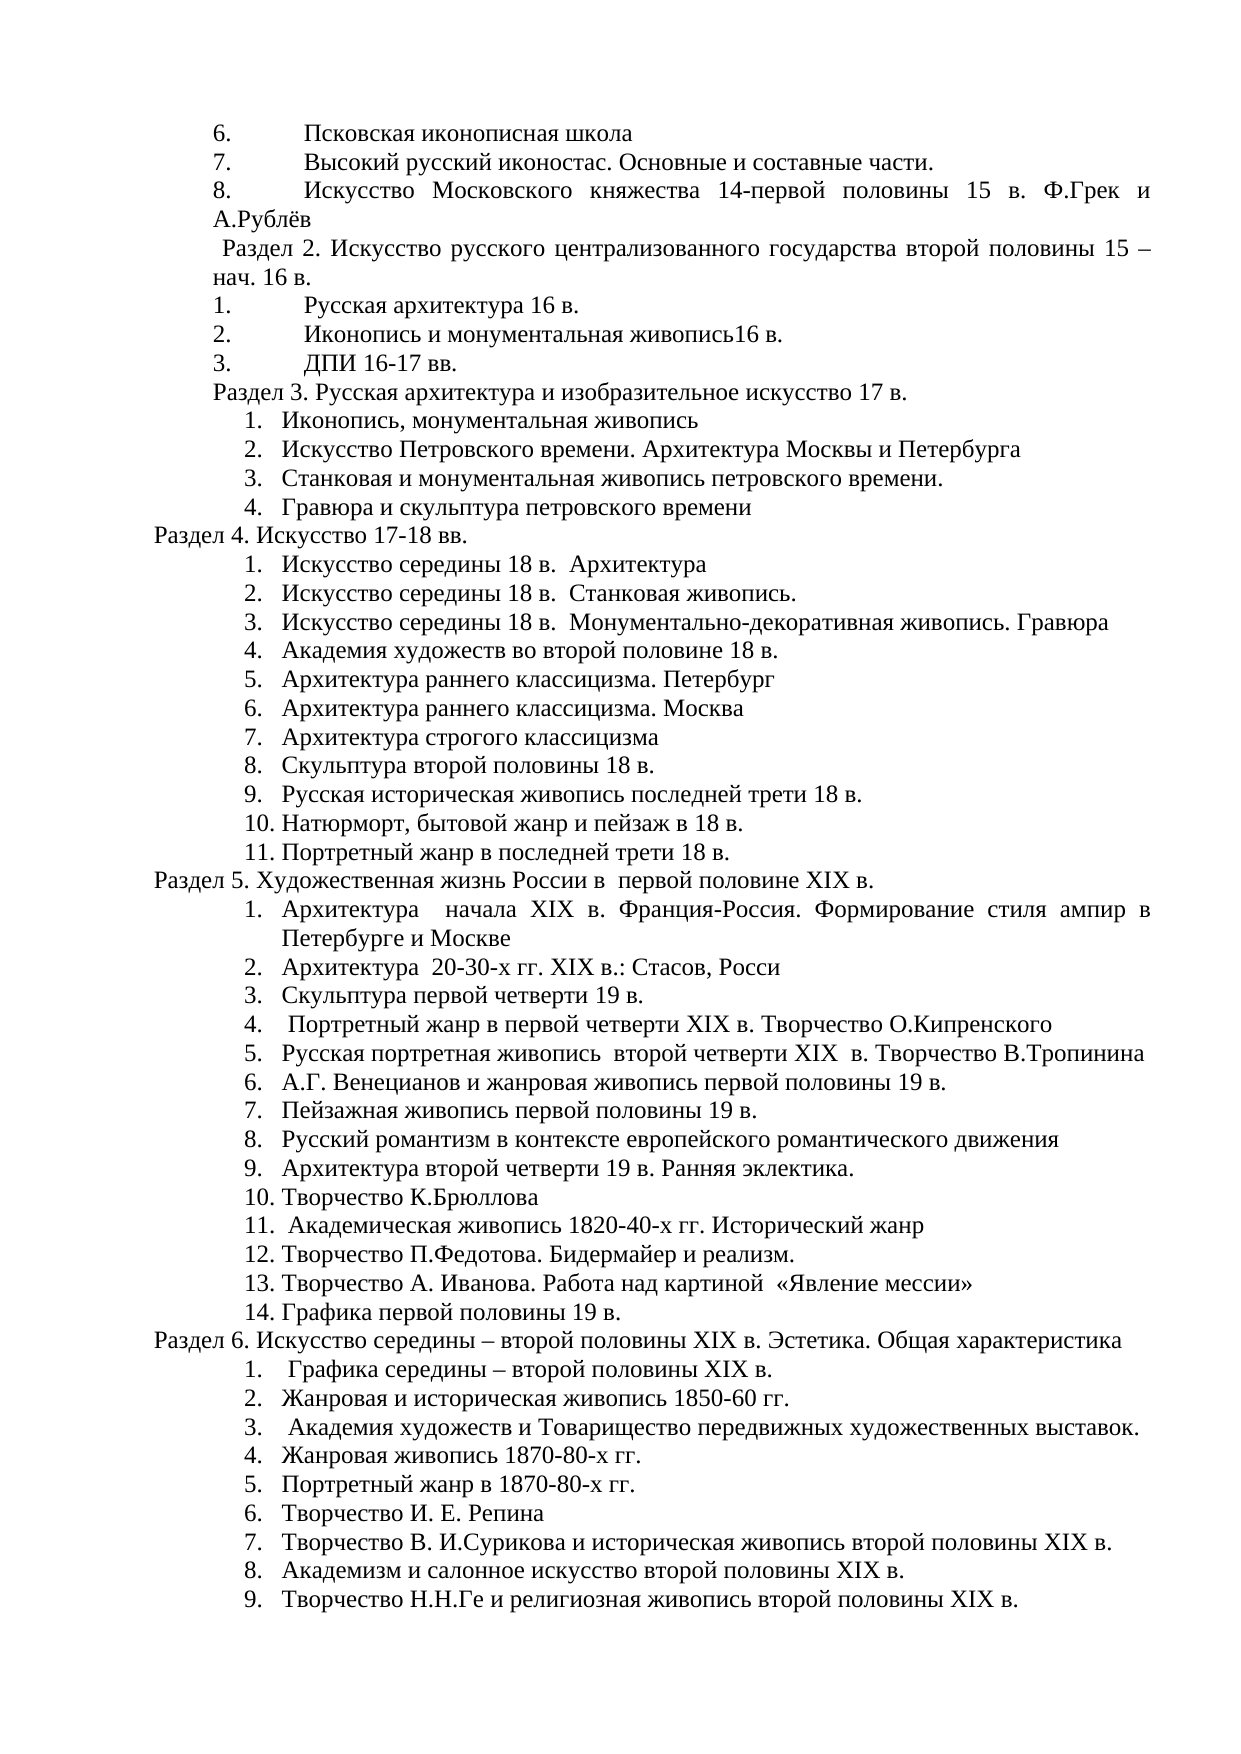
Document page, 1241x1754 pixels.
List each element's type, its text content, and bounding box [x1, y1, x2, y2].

list Творчество Н.Н.Ге и религиозная живопись второй половины XIX в. [244, 1584, 1152, 1613]
list Архитектура начала XIX в. Франция-Россия. Формирование стиля ампир в Петербурге и Москве [244, 894, 1152, 952]
list Портретный жанр в 1870-80-х гг. [244, 1469, 1152, 1498]
list Пейзажная живопись первой половины 19 в. [244, 1096, 1152, 1124]
text Раздел 4. Искусство 17-18 вв. [153, 521, 1152, 549]
list Творчество И. Е. Репина [244, 1498, 1152, 1527]
list Архитектура строгого классицизма [244, 722, 1152, 751]
list Искусство середины 18 в. Архитектура [244, 549, 1152, 578]
list ДПИ 16-17 вв. [213, 348, 1152, 377]
list Жанровая и историческая живопись 1850-60 гг. [244, 1383, 1152, 1412]
list Русская архитектура 16 в. [213, 291, 1152, 319]
text Раздел 2. Искусство русского централизованного государства второй половины 15 – нач. 16 в. [213, 233, 1152, 291]
list Искусство середины 18 в. Монументально-декоративная живопись. Гравюра [244, 607, 1152, 636]
list Жанровая живопись 1870-80-х гг. [244, 1441, 1152, 1469]
list Творчество А. Иванова. Работа над картиной «Явление мессии» [244, 1268, 1152, 1297]
list Русская историческая живопись последней трети 18 в. [244, 779, 1152, 808]
list Станковая и монументальная живопись петровского времени. [244, 463, 1152, 492]
list Портретный жанр в первой четверти XIX в. Творчество О.Кипренского [244, 1009, 1152, 1038]
list Портретный жанр в последней трети 18 в. [244, 837, 1152, 866]
list Графика середины – второй половины XIX в. [244, 1354, 1152, 1383]
list Архитектура раннего классицизма. Петербург [244, 664, 1152, 693]
list Иконопись, монументальная живопись [244, 406, 1152, 434]
text Раздел 5. Художественная жизнь России в первой половине XIX в. [153, 866, 1152, 894]
list Высокий русский иконостас. Основные и составные части. [213, 147, 1152, 176]
list А.Г. Венецианов и жанровая живопись первой половины 19 в. [244, 1067, 1152, 1096]
list Натюрморт, бытовой жанр и пейзаж в 18 в. [244, 808, 1152, 837]
text Раздел 6. Искусство середины – второй половины XIX в. Эстетика. Общая характеристика [153, 1326, 1152, 1354]
list Искусство середины 18 в. Станковая живопись. [244, 578, 1152, 607]
list Скульптура второй половины 18 в. [244, 751, 1152, 779]
list Творчество К.Брюллова [244, 1182, 1152, 1211]
list Графика первой половины 19 в. [244, 1297, 1152, 1326]
text Раздел 3. Русская архитектура и изобразительное искусство 17 в. [213, 377, 1152, 406]
list Академизм и салонное искусство второй половины XIX в. [244, 1556, 1152, 1584]
list Архитектура раннего классицизма. Москва [244, 693, 1152, 722]
list Иконопись и монументальная живопись16 в. [213, 319, 1152, 348]
list Творчество В. И.Сурикова и историческая живопись второй половины XIX в. [244, 1527, 1152, 1556]
list Искусство Московского княжества 14-первой половины 15 в. Ф.Грек и А.Рублёв [213, 176, 1152, 233]
list Гравюра и скульптура петровского времени [244, 492, 1152, 521]
list Архитектура 20-30-х гг. XIX в.: Стасов, Росси [244, 952, 1152, 981]
list Академия художеств и Товарищество передвижных художественных выставок. [244, 1412, 1152, 1441]
list Академическая живопись 1820-40-х гг. Исторический жанр [244, 1211, 1152, 1239]
list Псковская иконописная школа [213, 118, 1152, 147]
list Академия художеств во второй половине 18 в. [244, 636, 1152, 664]
list Творчество П.Федотова. Бидермайер и реализм. [244, 1239, 1152, 1268]
list Скульптура первой четверти 19 в. [244, 981, 1152, 1009]
list Русский романтизм в контексте европейского романтического движения [244, 1124, 1152, 1153]
list Искусство Петровского времени. Архитектура Москвы и Петербурга [244, 434, 1152, 463]
list Архитектура второй четверти 19 в. Ранняя эклектика. [244, 1153, 1152, 1182]
list Русская портретная живопись второй четверти XIX в. Творчество В.Тропинина [244, 1038, 1152, 1067]
